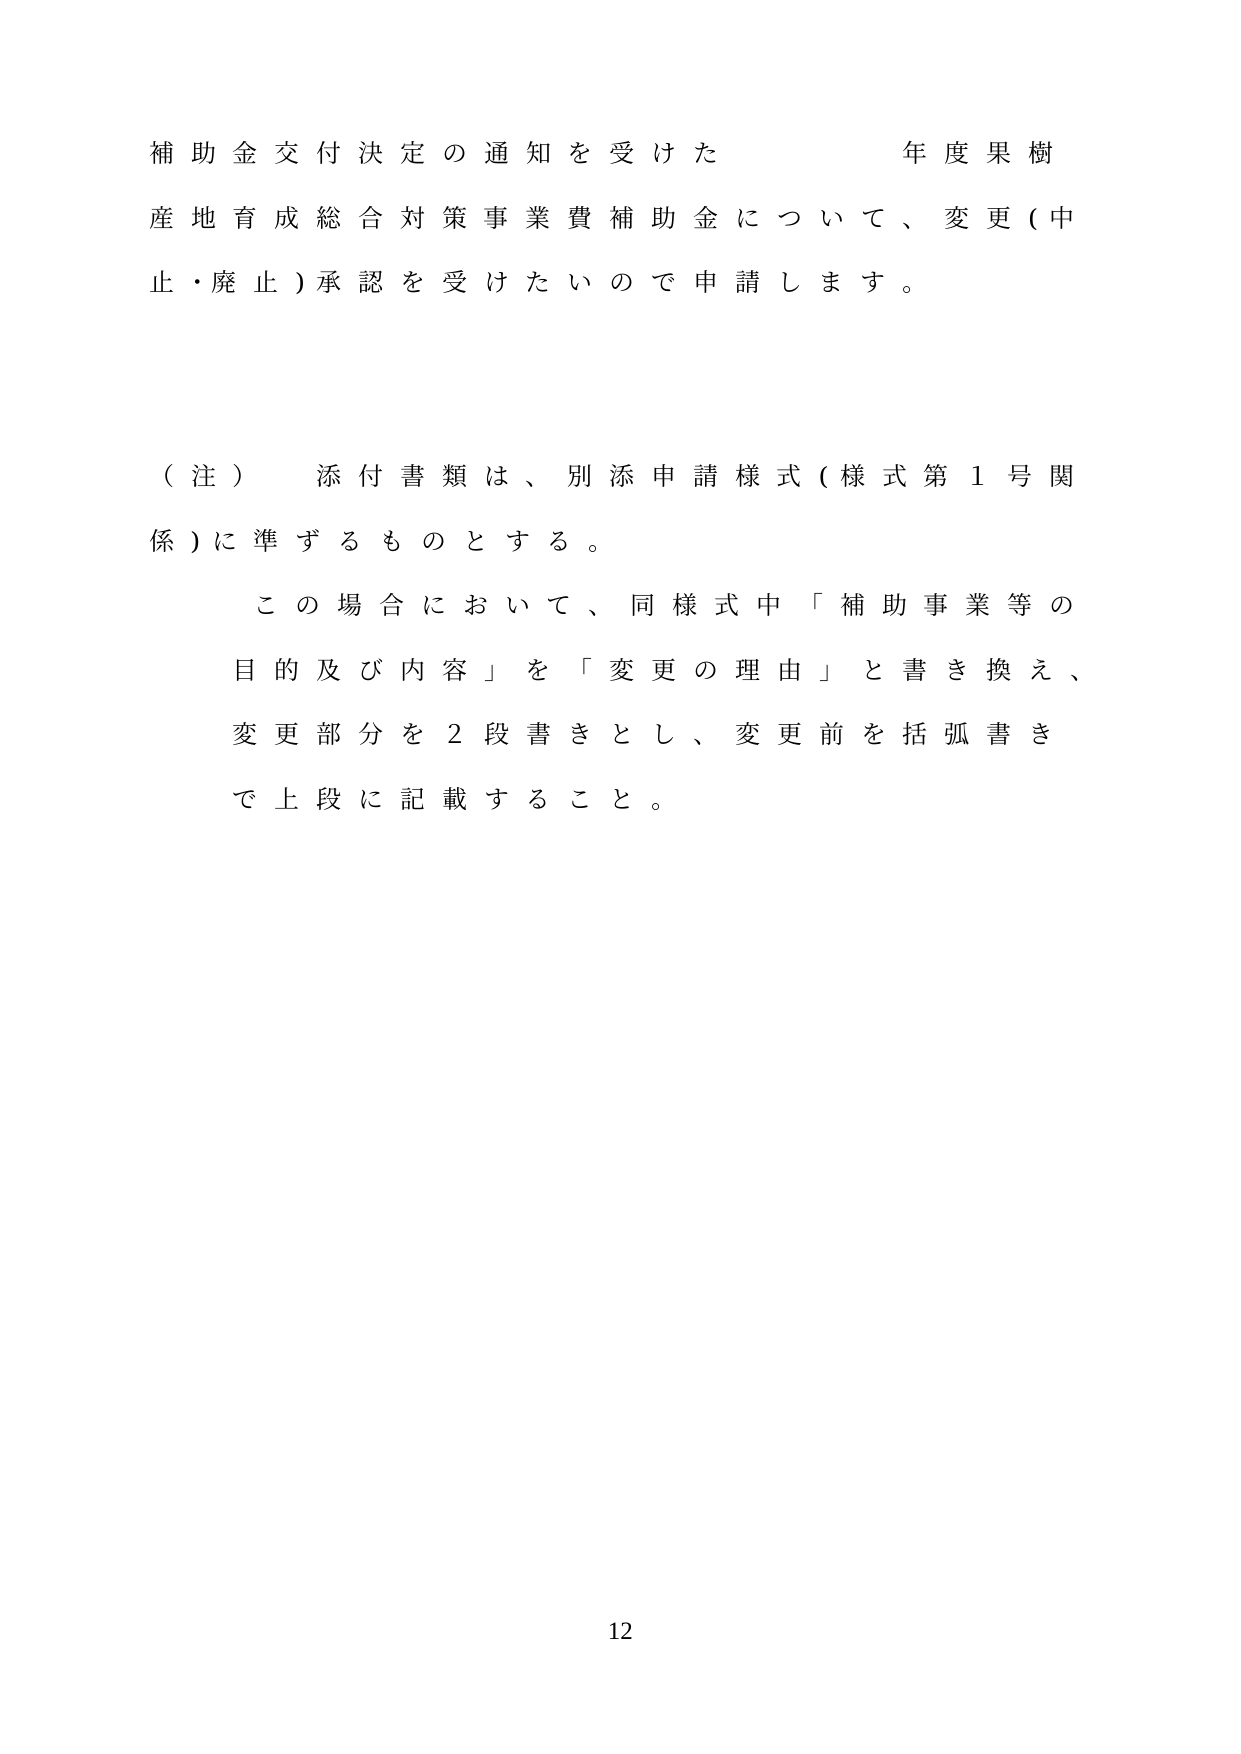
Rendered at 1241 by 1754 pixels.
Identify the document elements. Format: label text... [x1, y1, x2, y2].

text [149, 119, 1091, 313]
text この場合において、同様式中「補助事業等の目的及び内容」を「変更の理由」と書き換え、変更部分を２段書きとし、変更前を括弧書きで上段に記載すること。 [212, 572, 1091, 830]
text （注） 添付書類は、別添申請様式(様式第１号関係)に準ずるものとする。 [149, 442, 1091, 572]
